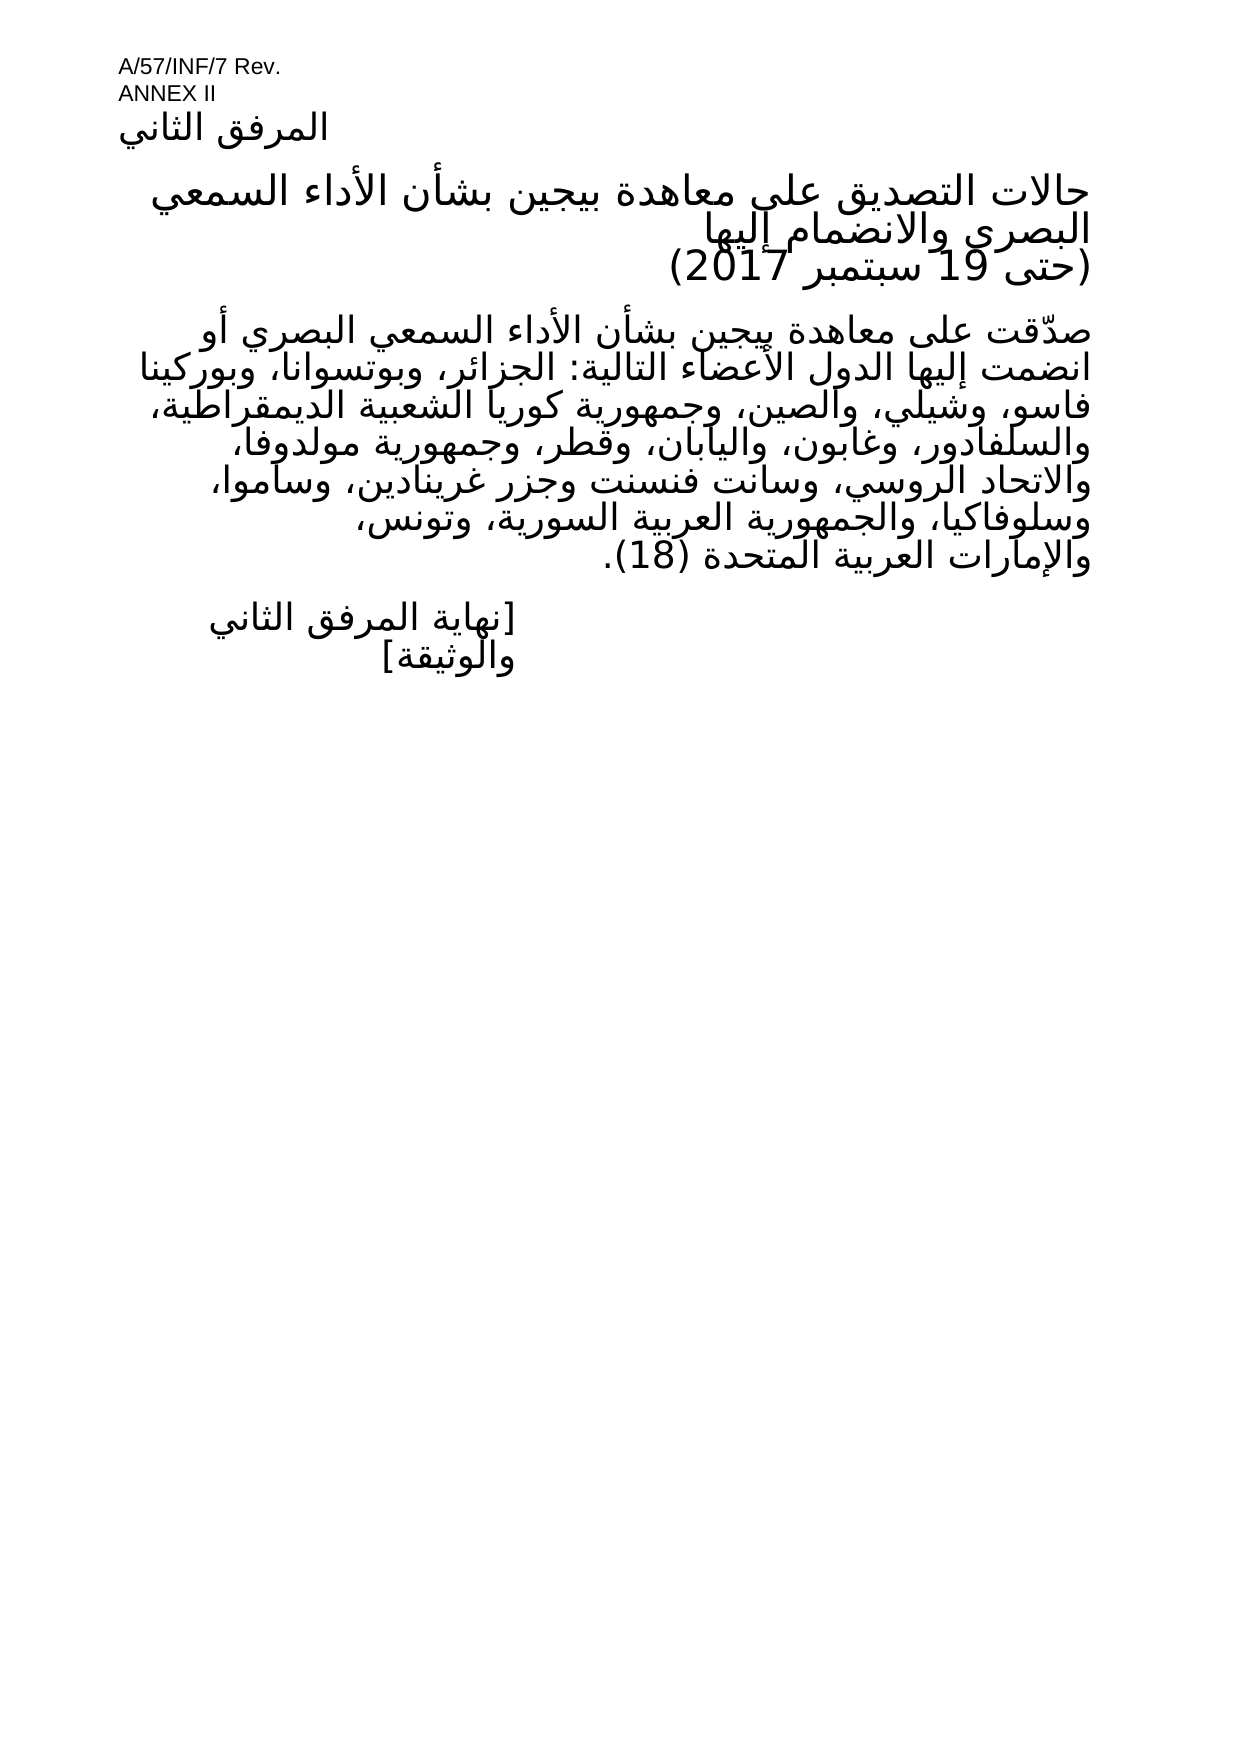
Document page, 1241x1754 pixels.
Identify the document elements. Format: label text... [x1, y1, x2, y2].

text [نهاية المرفق الثاني والوثيقة] [118, 601, 481, 676]
text [نهاية المرفق الثاني والوثيقة] [465, 601, 516, 676]
text حالات التصديق على معاهدة بيجين بشأن الأداء السمعي البصري والانضمام إليها [118, 176, 1092, 251]
text صدّقت على معاهدة بيجين بشأن الأداء السمعي البصري أو انضمت إليها الدول الأعضاء التالية: الجزائر، وبوتسوانا، وبوركينا فاسو، وشيلي، والصين، وجمهورية كوريا الشعبية الديمقراطية، والسلفادور، وغابون، واليابان، وقطر، وجمهورية مولدوفا، والاتحاد الروسي، وسانت فنسنت وجزر غرينادين، وساموا، وسلوفاكيا، والجمهورية العربية السورية، وتونس، والإمارات العربية المتحدة (18). [118, 313, 1092, 576]
text (حتى 19 سبتمبر 2017) [118, 251, 1092, 288]
